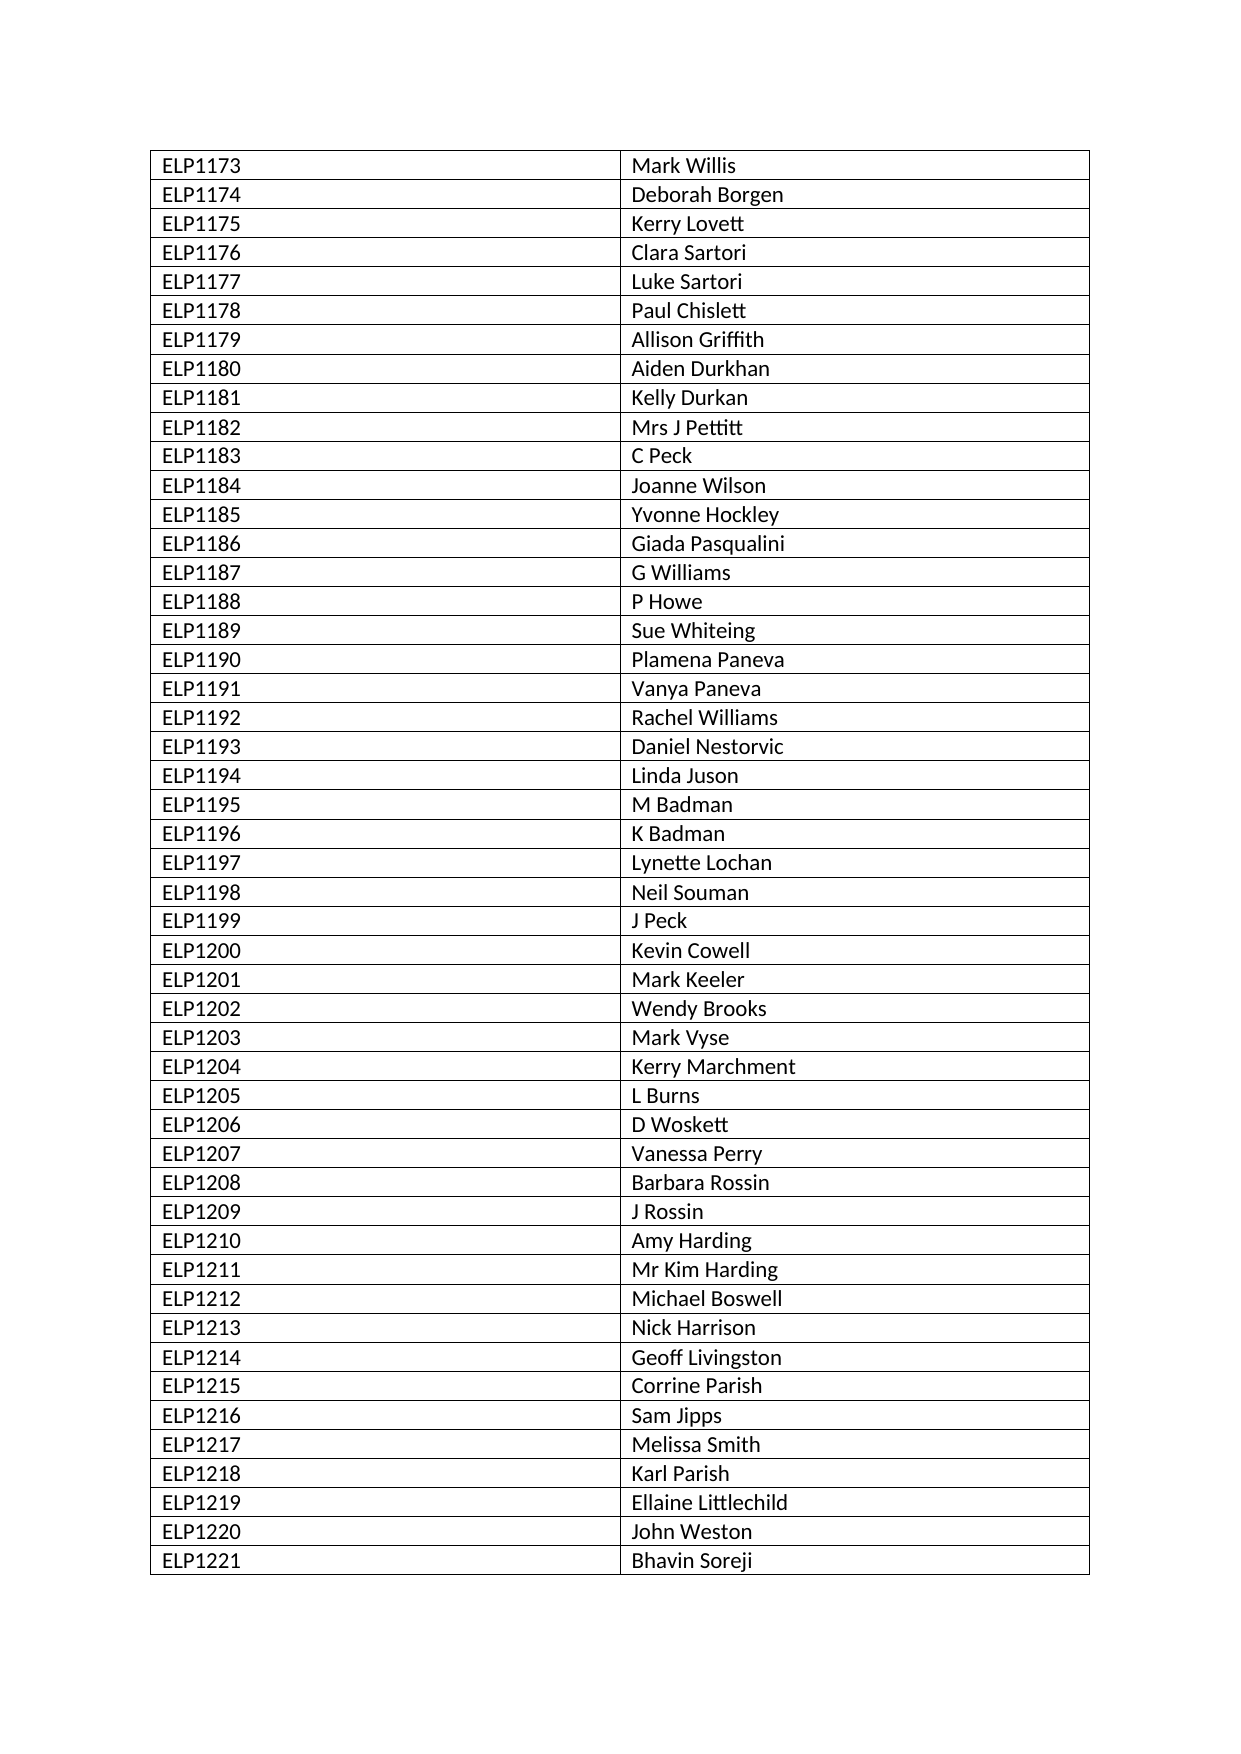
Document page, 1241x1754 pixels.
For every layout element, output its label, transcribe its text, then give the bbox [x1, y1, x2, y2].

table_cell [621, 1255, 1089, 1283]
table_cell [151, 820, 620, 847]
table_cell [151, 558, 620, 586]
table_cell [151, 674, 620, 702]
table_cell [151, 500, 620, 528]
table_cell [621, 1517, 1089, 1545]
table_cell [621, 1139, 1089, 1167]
table_cell ELP1175 [151, 209, 620, 237]
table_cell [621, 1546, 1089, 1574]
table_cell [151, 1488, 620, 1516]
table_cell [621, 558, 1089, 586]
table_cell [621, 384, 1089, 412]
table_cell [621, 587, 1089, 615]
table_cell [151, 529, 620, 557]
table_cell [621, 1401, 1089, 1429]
table_cell ELP1174 [151, 180, 620, 208]
table_cell Mark Willis [621, 151, 1089, 179]
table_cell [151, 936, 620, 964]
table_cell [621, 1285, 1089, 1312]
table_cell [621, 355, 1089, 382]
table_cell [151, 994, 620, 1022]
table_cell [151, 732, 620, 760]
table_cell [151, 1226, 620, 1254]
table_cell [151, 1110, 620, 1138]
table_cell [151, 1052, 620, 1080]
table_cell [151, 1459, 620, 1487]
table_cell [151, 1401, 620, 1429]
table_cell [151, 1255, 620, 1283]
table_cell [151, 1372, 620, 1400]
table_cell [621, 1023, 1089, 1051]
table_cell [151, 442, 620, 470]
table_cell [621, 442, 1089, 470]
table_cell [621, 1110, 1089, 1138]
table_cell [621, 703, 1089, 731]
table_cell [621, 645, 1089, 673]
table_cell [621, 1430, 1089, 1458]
table_cell ELP1179 [151, 325, 620, 353]
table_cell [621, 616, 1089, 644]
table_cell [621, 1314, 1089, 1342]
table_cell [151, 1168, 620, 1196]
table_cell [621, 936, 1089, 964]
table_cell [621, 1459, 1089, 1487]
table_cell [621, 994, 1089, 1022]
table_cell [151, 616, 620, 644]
table_cell Clara Sartori [621, 238, 1089, 266]
table_cell ELP1173 [151, 151, 620, 179]
table_cell Kerry Lovett [621, 209, 1089, 237]
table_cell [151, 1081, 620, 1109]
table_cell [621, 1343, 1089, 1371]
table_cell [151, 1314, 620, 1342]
table_cell Allison Griffith [621, 325, 1089, 353]
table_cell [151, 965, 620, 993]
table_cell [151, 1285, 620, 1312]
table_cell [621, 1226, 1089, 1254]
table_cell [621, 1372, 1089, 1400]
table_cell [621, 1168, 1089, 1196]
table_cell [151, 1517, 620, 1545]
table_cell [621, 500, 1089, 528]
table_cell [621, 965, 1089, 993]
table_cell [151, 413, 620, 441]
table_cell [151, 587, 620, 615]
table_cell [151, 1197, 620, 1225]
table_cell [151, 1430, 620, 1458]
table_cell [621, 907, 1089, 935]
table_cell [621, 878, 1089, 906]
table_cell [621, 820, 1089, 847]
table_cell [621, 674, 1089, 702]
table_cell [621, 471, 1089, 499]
table_cell ELP1178 [151, 296, 620, 324]
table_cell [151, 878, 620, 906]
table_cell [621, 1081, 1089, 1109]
table_cell Paul Chislett [621, 296, 1089, 324]
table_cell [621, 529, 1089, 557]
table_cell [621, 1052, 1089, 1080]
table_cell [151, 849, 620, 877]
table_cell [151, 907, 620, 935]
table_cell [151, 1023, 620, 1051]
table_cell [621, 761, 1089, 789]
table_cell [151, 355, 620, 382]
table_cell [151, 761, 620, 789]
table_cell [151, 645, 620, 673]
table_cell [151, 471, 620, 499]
table_cell Luke Sartori [621, 267, 1089, 295]
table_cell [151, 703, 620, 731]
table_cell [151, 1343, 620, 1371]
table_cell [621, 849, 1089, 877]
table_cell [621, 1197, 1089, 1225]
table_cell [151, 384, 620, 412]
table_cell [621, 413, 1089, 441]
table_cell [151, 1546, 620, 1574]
table_cell ELP1176 [151, 238, 620, 266]
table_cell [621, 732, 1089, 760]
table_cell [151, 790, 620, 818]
table_cell ELP1177 [151, 267, 620, 295]
table_cell Deborah Borgen [621, 180, 1089, 208]
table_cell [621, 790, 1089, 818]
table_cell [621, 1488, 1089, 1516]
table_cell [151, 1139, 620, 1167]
